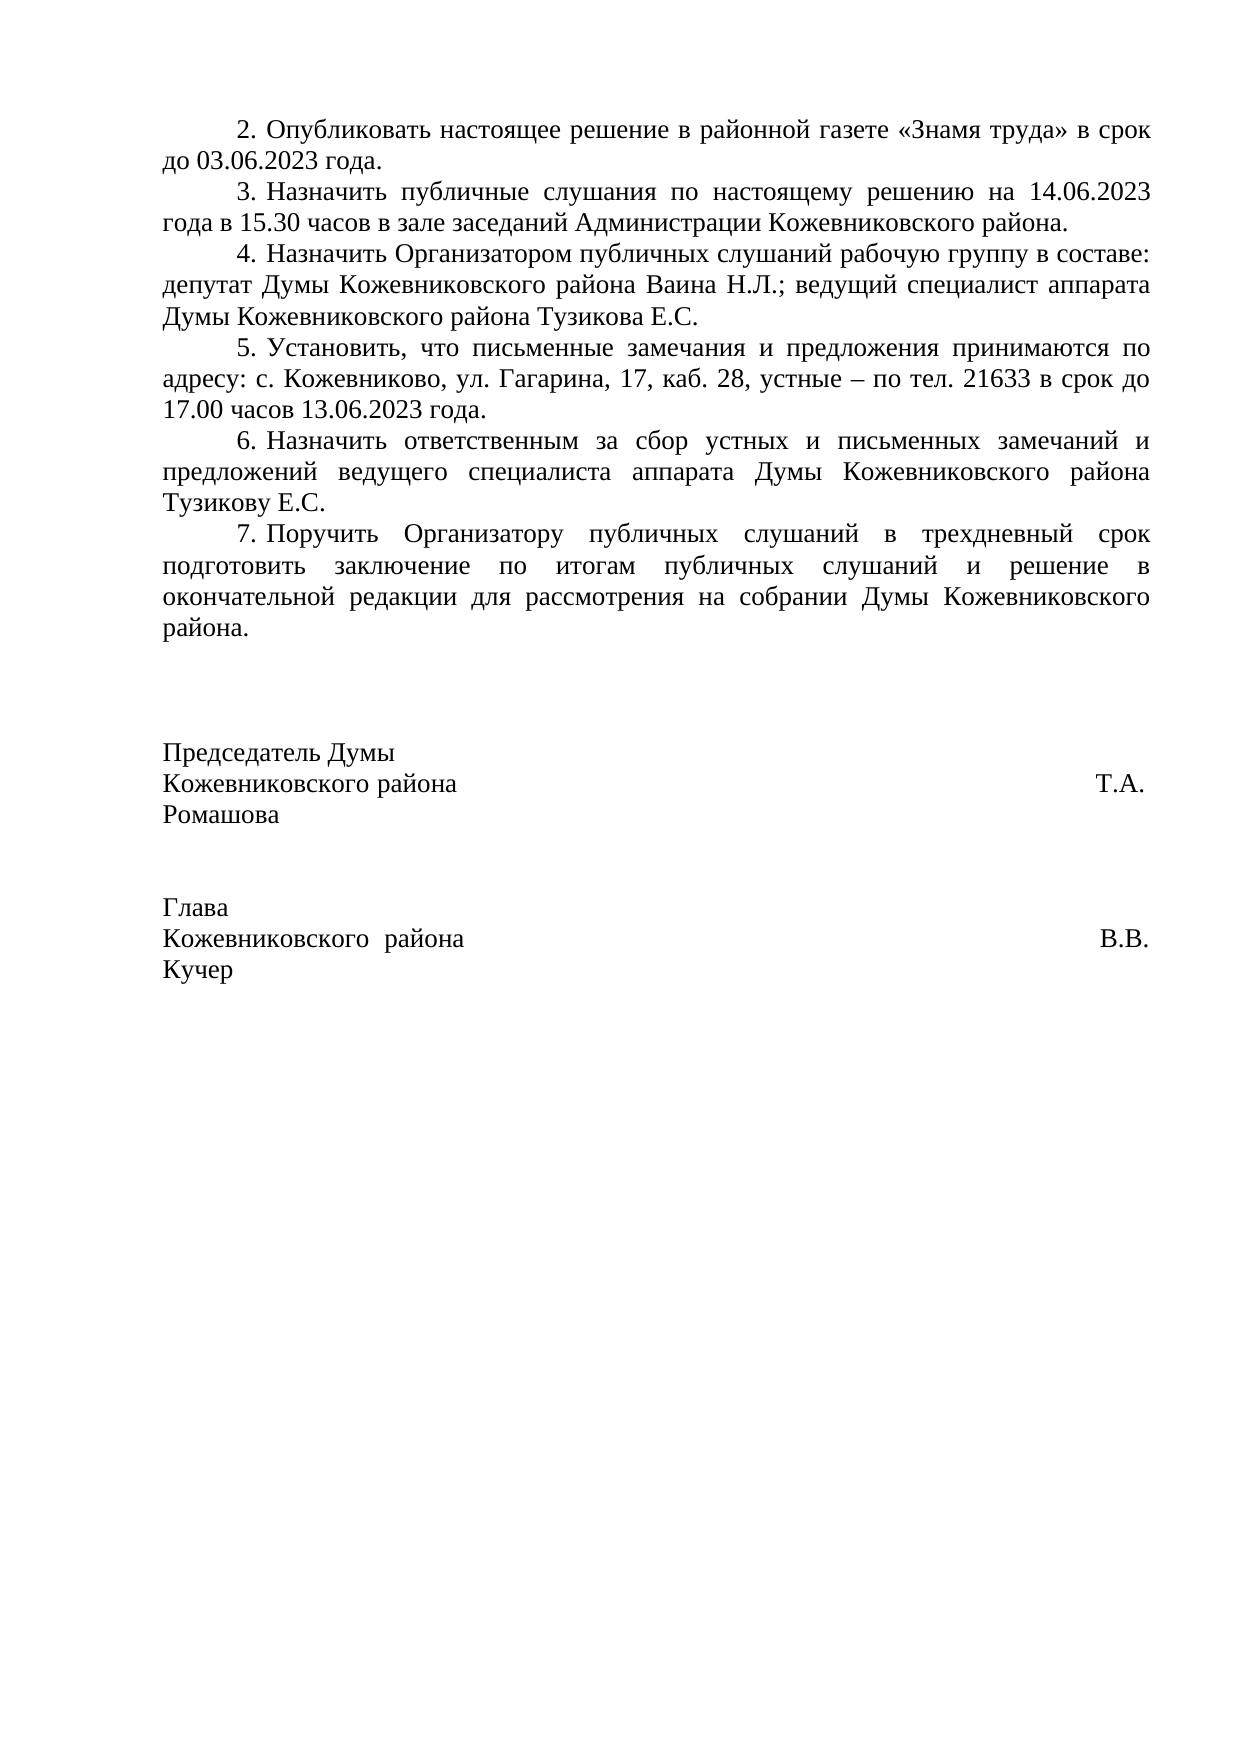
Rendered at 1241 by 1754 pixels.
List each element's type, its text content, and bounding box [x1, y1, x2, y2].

list Назначить публичные слушания по настоящему решению на 14.06.2023 года в 15.30 часов в зале заседаний Администрации Кожевниковского района. [162, 175, 1152, 237]
list Поручить Организатору публичных слушаний в трехдневный срок подготовить заключение по итогам публичных слушаний и решение в окончательной редакции для рассмотрения на собрании Думы Кожевниковского района. [162, 518, 1152, 642]
text Кожевниковского района В.В. Кучер [162, 922, 1152, 985]
text Глава [162, 891, 1152, 922]
text Кожевниковского района Т.А. Ромашова [162, 767, 1152, 829]
list Установить, что письменные замечания и предложения принимаются по адресу: с. Кожевниково, ул. Гагарина, 17, каб. 28, устные – по тел. 21633 в срок до 17.00 часов 13.06.2023 года. [162, 331, 1152, 424]
list Назначить ответственным за сбор устных и письменных замечаний и предложений ведущего специалиста аппарата Думы Кожевниковского района Тузикову Е.С. [162, 424, 1152, 518]
list Назначить Организатором публичных слушаний рабочую группу в составе: депутат Думы Кожевниковского района Ваина Н.Л.; ведущий специалист аппарата Думы Кожевниковского района Тузикова Е.С. [162, 237, 1152, 331]
list Опубликовать настоящее решение в районной газете «Знамя труда» в срок до 03.06.2023 года. [162, 113, 1152, 175]
text Председатель Думы [162, 736, 1152, 767]
